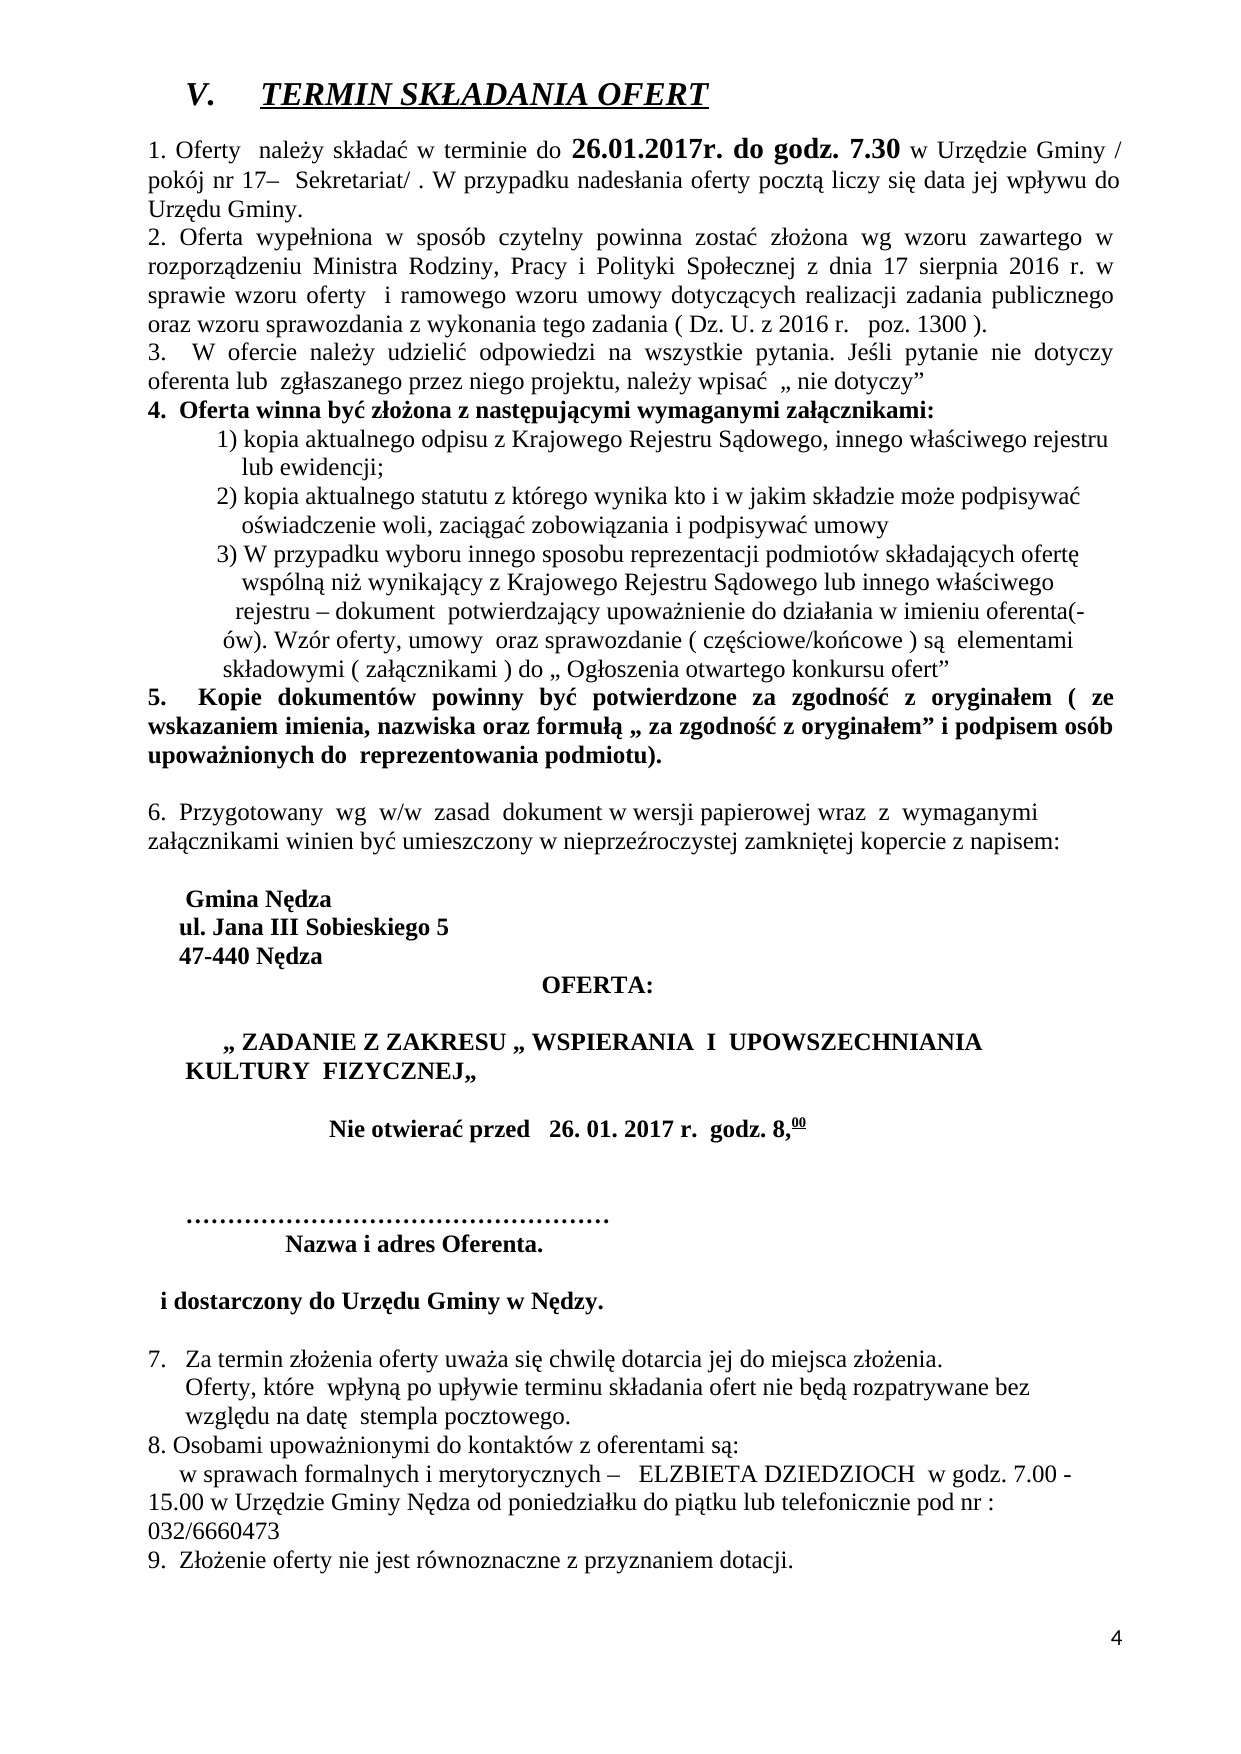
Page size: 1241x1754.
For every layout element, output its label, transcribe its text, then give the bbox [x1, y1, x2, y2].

text 4. Oferta winna być złożona z następującymi wymaganymi załącznikami: [148, 395, 1115, 424]
text …………………………………………… [148, 1171, 1115, 1229]
list TERMIN SKŁADANIA OFERT [185, 74, 1122, 112]
text wspólną niż wynikający z Krajowego Rejestru Sądowego lub innego właściwego [185, 567, 1115, 596]
text Gmina Nędza [148, 884, 1115, 912]
text 2. Oferta wypełniona w sposób czytelny powinna zostać złożona wg wzoru zawartego w rozporządzeniu Ministra Rodziny, Pracy i Polityki Społecznej z dnia 17 sierpnia 2016 r. w sprawie wzoru oferty i ramowego wzoru umowy dotyczących realizacji zadania publicznego oraz wzoru sprawozdania z wykonania tego zadania ( Dz. U. z 2016 r. poz. 1300 ). [148, 222, 1115, 337]
text 1. Oferty należy składać w terminie do 26.01.2017r. do godz. 7.30 w Urzędzie Gminy / pokój nr 17– Sekretariat/ . W przypadku nadesłania oferty pocztą liczy się data jej wpływu do Urzędu Gminy. [148, 131, 1122, 222]
text lub ewidencji; [185, 452, 1115, 481]
text rejestru – dokument potwierdzający upoważnienie do działania w imieniu oferenta(- [185, 596, 1115, 625]
text 47-440 Nędza [148, 941, 1115, 970]
text 9. Złożenie oferty nie jest równoznaczne z przyznaniem dotacji. [148, 1545, 1115, 1574]
text oświadczenie woli, zaciągać zobowiązania i podpisywać umowy [185, 510, 1115, 539]
text 8. Osobami upoważnionymi do kontaktów z oferentami są: [148, 1430, 1115, 1459]
text i dostarczony do Urzędu Gminy w Nędzy. [148, 1286, 1115, 1315]
text 2) kopia aktualnego statutu z którego wynika kto i w jakim składzie może podpisywać [185, 481, 1115, 510]
text 3. W ofercie należy udzielić odpowiedzi na wszystkie pytania. Jeśli pytanie nie dotyczy oferenta lub zgłaszanego przez niego projektu, należy wpisać „ nie dotyczy” [148, 337, 1115, 395]
text Oferty, które wpłyną po upływie terminu składania ofert nie będą rozpatrywane bez [148, 1372, 1115, 1401]
text Nie otwierać przed 26. 01. 2017 r. godz. 8,00 [148, 1114, 1115, 1142]
text 1) kopia aktualnego odpisu z Krajowego Rejestru Sądowego, innego właściwego rejestru [185, 424, 1115, 452]
text Nazwa i adres Oferenta. [148, 1229, 1115, 1257]
text OFERTA: [148, 970, 1115, 999]
text 3) W przypadku wyboru innego sposobu reprezentacji podmiotów składających ofertę [185, 539, 1115, 567]
text 6. Przygotowany wg w/w zasad dokument w wersji papierowej wraz z wymaganymi załącznikami winien być umieszczony w nieprzeźroczystej zamkniętej kopercie z napisem: [148, 797, 1115, 855]
text 5. Kopie dokumentów powinny być potwierdzone za zgodność z oryginałem ( ze wskazaniem imienia, nazwiska oraz formułą „ za zgodność z oryginałem” i podpisem osób upoważnionych do reprezentowania podmiotu). [148, 682, 1115, 769]
text 7. Za termin złożenia oferty uważa się chwilę dotarcia jej do miejsca złożenia. [148, 1344, 1115, 1372]
text względu na datę stempla pocztowego. [148, 1401, 1115, 1430]
text ul. Jana III Sobieskiego 5 [148, 912, 1115, 941]
text „ ZADANIE Z ZAKRESU „ WSPIERANIA I UPOWSZECHNIANIA KULTURY FIZYCZNEJ„ [148, 1027, 1115, 1085]
text składowymi ( załącznikami ) do „ Ogłoszenia otwartego konkursu ofert” [185, 654, 1115, 682]
text w sprawach formalnych i merytorycznych – ELZBIETA DZIEDZIOCH w godz. 7.00 - 15.00 w Urzędzie Gminy Nędza od poniedziałku do piątku lub telefonicznie pod nr : 032/6660473 [148, 1459, 1115, 1545]
text ów). Wzór oferty, umowy oraz sprawozdanie ( częściowe/końcowe ) są elementami [185, 625, 1115, 654]
